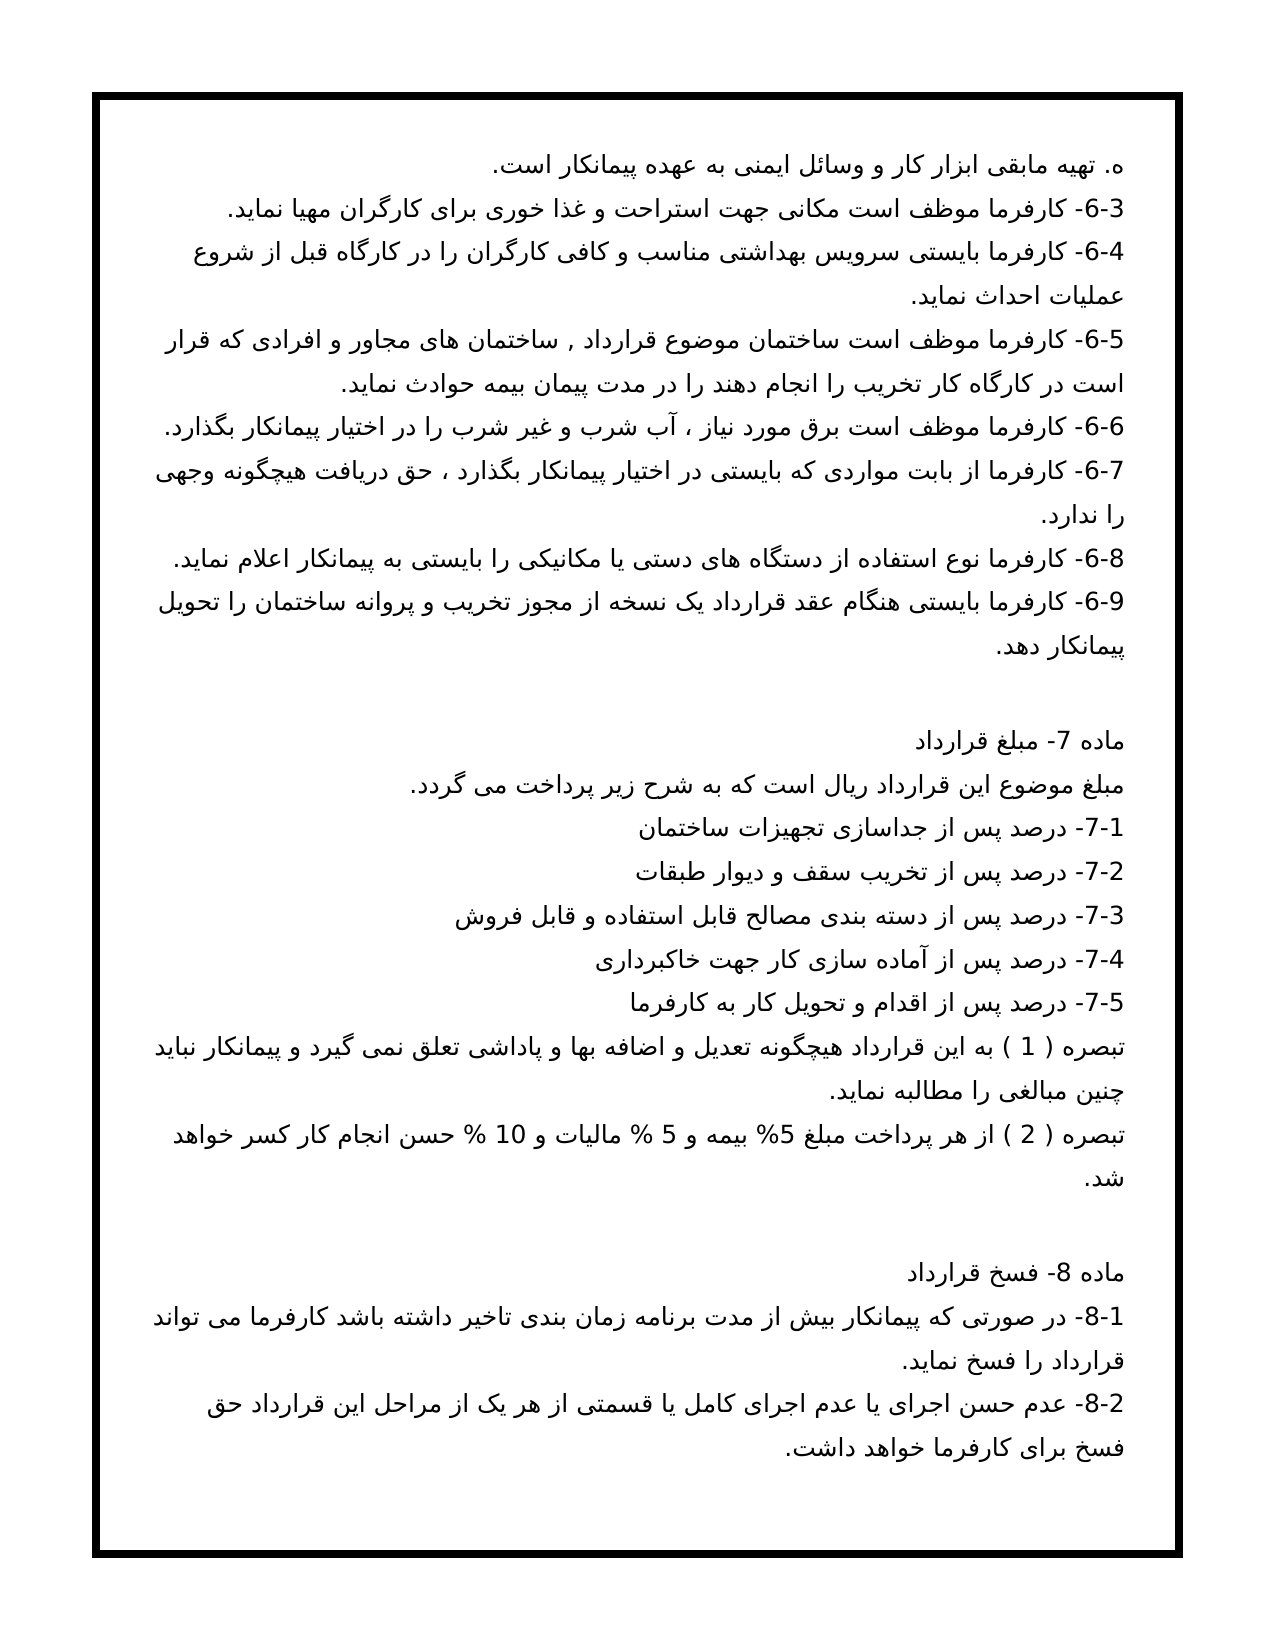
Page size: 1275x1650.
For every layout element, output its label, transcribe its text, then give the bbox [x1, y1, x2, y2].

text 6-7- کارفرما از بابت مواردی که بایستی در اختیار پیمانکار بگذارد ، حق دریافت هیچگونه وجهی را ندارد. [150, 456, 1125, 529]
text تبصره ( 1 ) به این قرارداد هیچگونه تعدیل و اضافه بها و پاداشی تعلق نمی گیرد و پیمانکار نباید چنین مبالغی را مطالبه نماید. [150, 1032, 1125, 1105]
text 7-1- درصد پس از جداسازی تجهیزات ساختمان [150, 813, 1125, 843]
text 6-3- کارفرما موظف است مکانی جهت استراحت و غذا خوری برای کارگران مهیا نماید. [150, 194, 1125, 223]
text 8-1- در صورتی که پیمانکار بیش از مدت برنامه زمان بندی تاخیر داشته باشد کارفرما می تواند قرارداد را فسخ نماید. [150, 1302, 1125, 1375]
text 6-9- کارفرما بایستی هنگام عقد قرارداد یک نسخه از مجوز تخریب و پروانه ساختمان را تحویل پیمانکار دهد. [150, 587, 1125, 660]
text 7-5- درصد پس از اقدام و تحویل کار به کارفرما [150, 988, 1125, 1018]
text 6-5- کارفرما موظف است ساختمان موضوع قرارداد , ساختمان های مجاور و افرادی که قرار است در کارگاه کار تخریب را انجام دهند را در مدت پیمان بیمه حوادث نماید. [150, 325, 1125, 398]
text مبلغ موضوع این قرارداد ریال است که به شرح زیر پرداخت می گردد. [150, 770, 1125, 799]
text 6-6- کارفرما موظف است برق مورد نیاز ، آب شرب و غیر شرب را در اختیار پیمانکار بگذارد. [150, 412, 1125, 442]
text ه. تهیه مابقی ابزار کار و وسائل ایمنی به عهده پیمانکار است. [150, 150, 1125, 179]
text 8-2- عدم حسن اجرای یا عدم اجرای کامل یا قسمتی از هر یک از مراحل این قرارداد حق فسخ برای کارفرما خواهد داشت. [150, 1389, 1125, 1462]
text ماده 8- فسخ قرارداد [150, 1258, 1125, 1287]
text 7-3- درصد پس از دسته بندی مصالح قابل استفاده و قابل فروش [150, 901, 1125, 930]
text 6-4- کارفرما بایستی سرویس بهداشتی مناسب و کافی کارگران را در کارگاه قبل از شروع عملیات احداث نماید. [150, 237, 1125, 310]
text 6-8- کارفرما نوع استفاده از دستگاه های دستی یا مکانیکی را بایستی به پیمانکار اعلام نماید. [150, 544, 1125, 573]
text 7-2- درصد پس از تخریب سقف و دیوار طبقات [150, 857, 1125, 886]
text 7-4- درصد پس از آماده سازی کار جهت خاکبرداری [150, 945, 1125, 974]
text تبصره ( 2 ) از هر پرداخت مبلغ 5% بیمه و 5 % مالیات و 10 % حسن انجام کار کسر خواهد شد. [150, 1120, 1125, 1193]
text ماده 7- مبلغ قرارداد [150, 726, 1125, 755]
